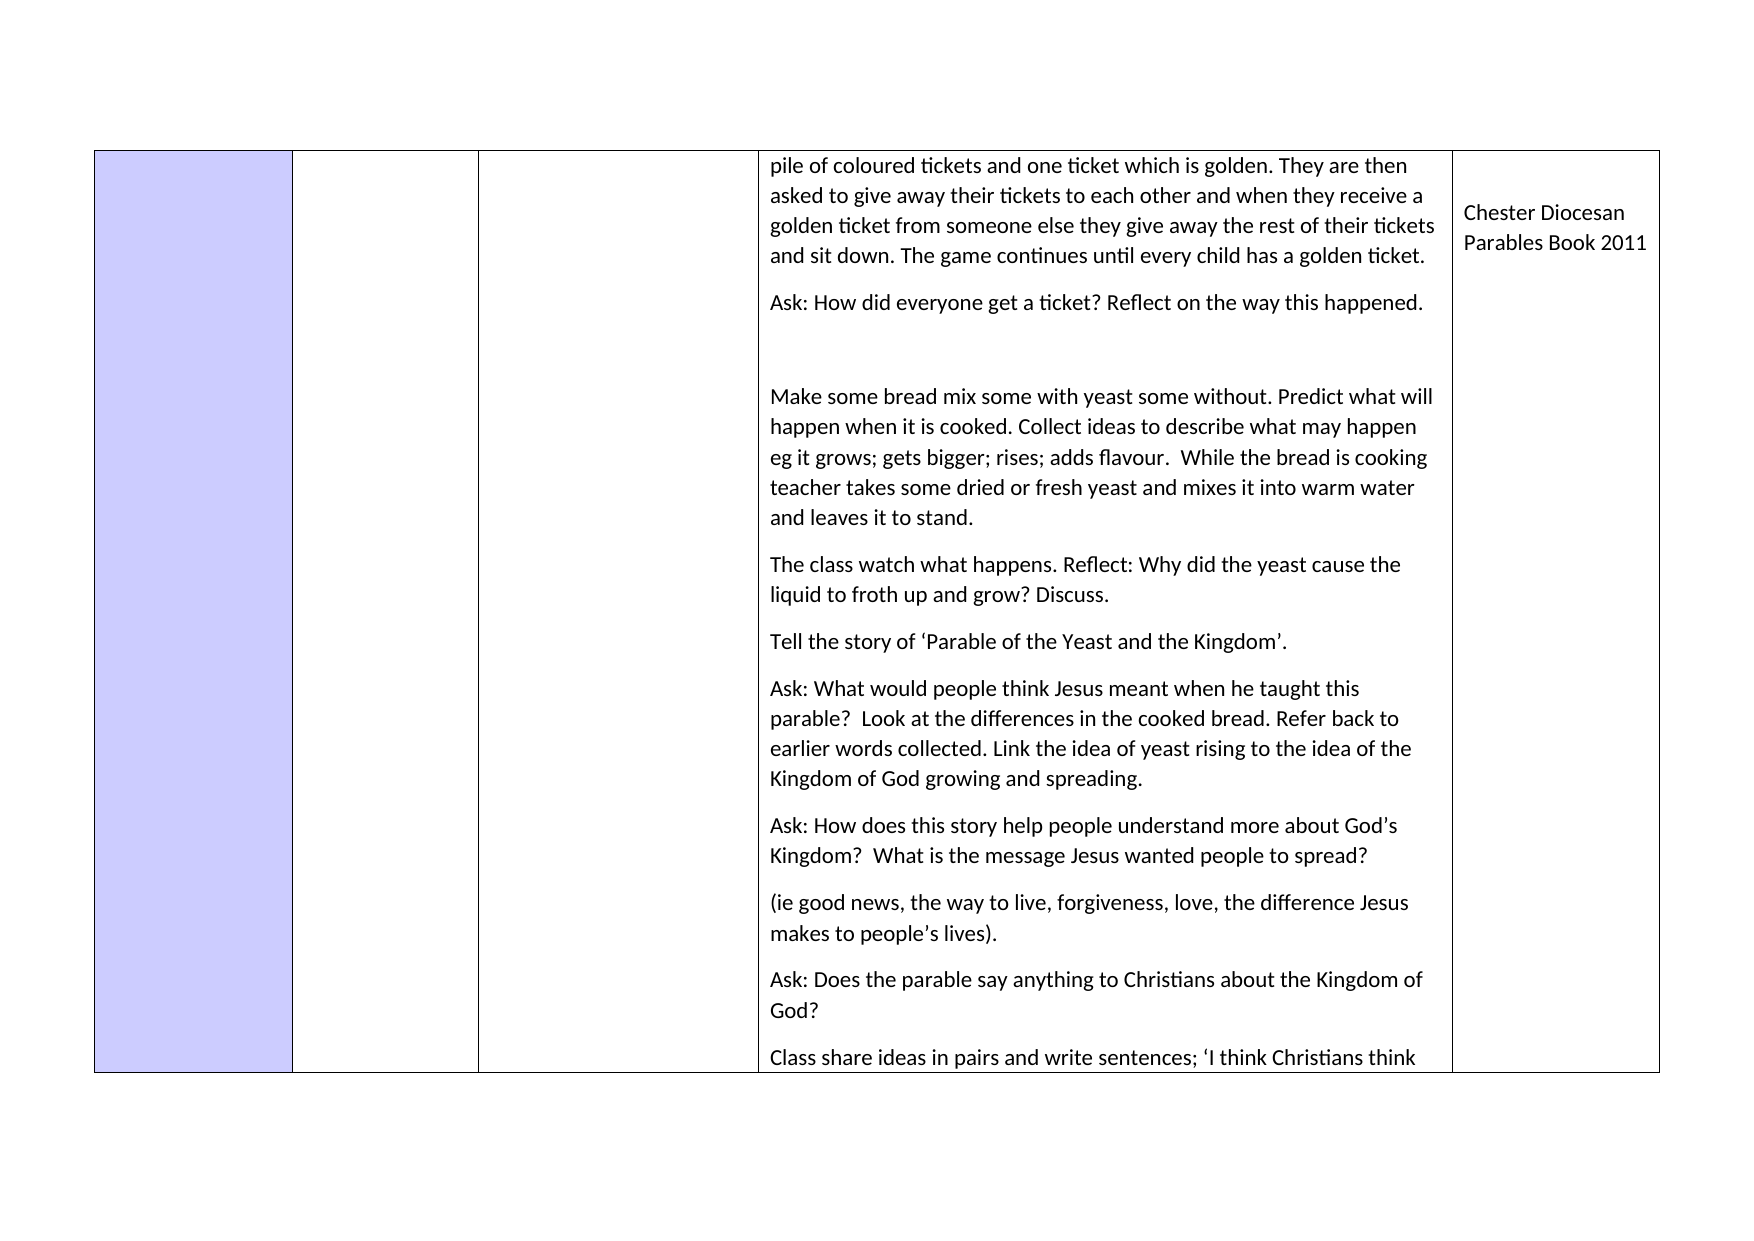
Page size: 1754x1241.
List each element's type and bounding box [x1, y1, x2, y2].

table_cell [95, 151, 292, 1072]
table_cell [479, 151, 758, 1072]
table_cell [759, 151, 1452, 1072]
table_cell [1453, 151, 1659, 1072]
table_cell [293, 151, 478, 1072]
